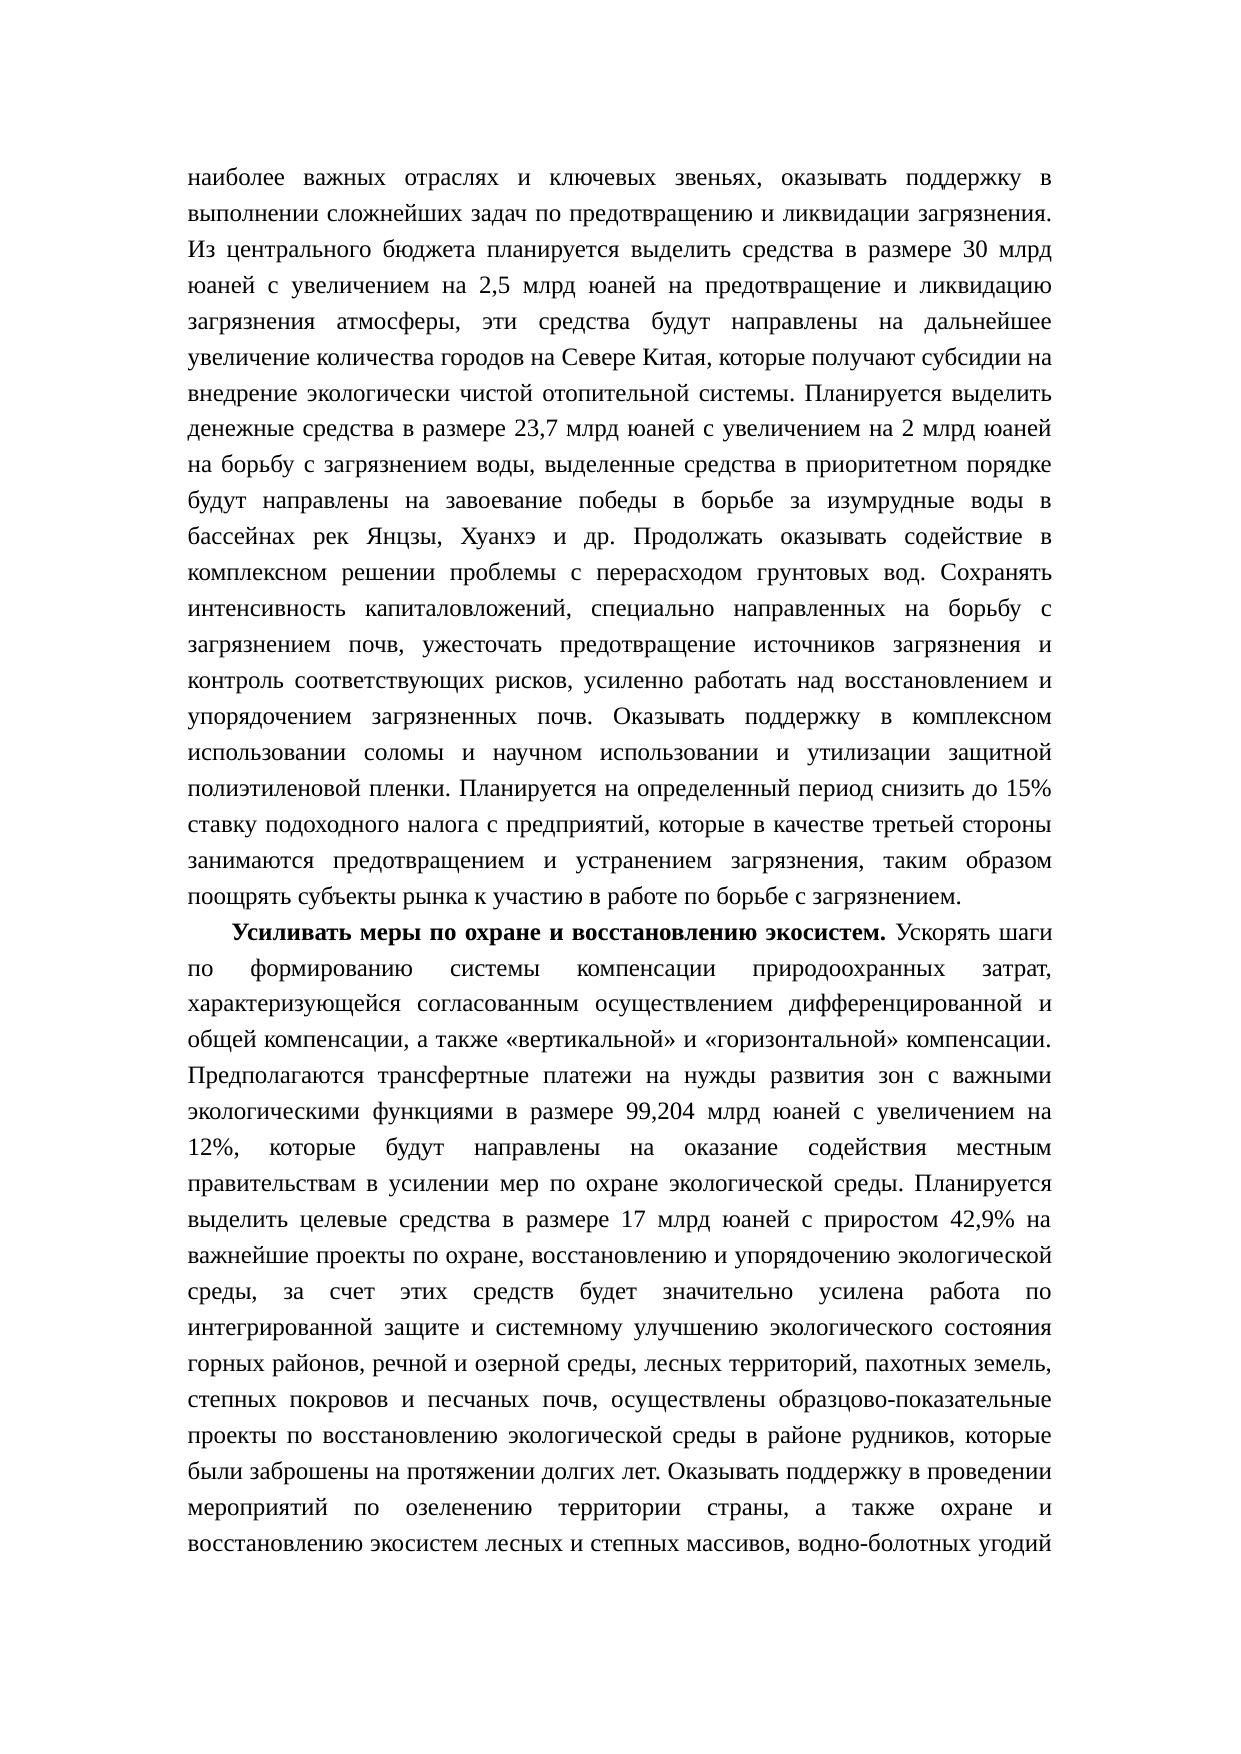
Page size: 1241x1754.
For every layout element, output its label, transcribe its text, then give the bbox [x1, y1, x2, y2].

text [187, 917, 1053, 1556]
